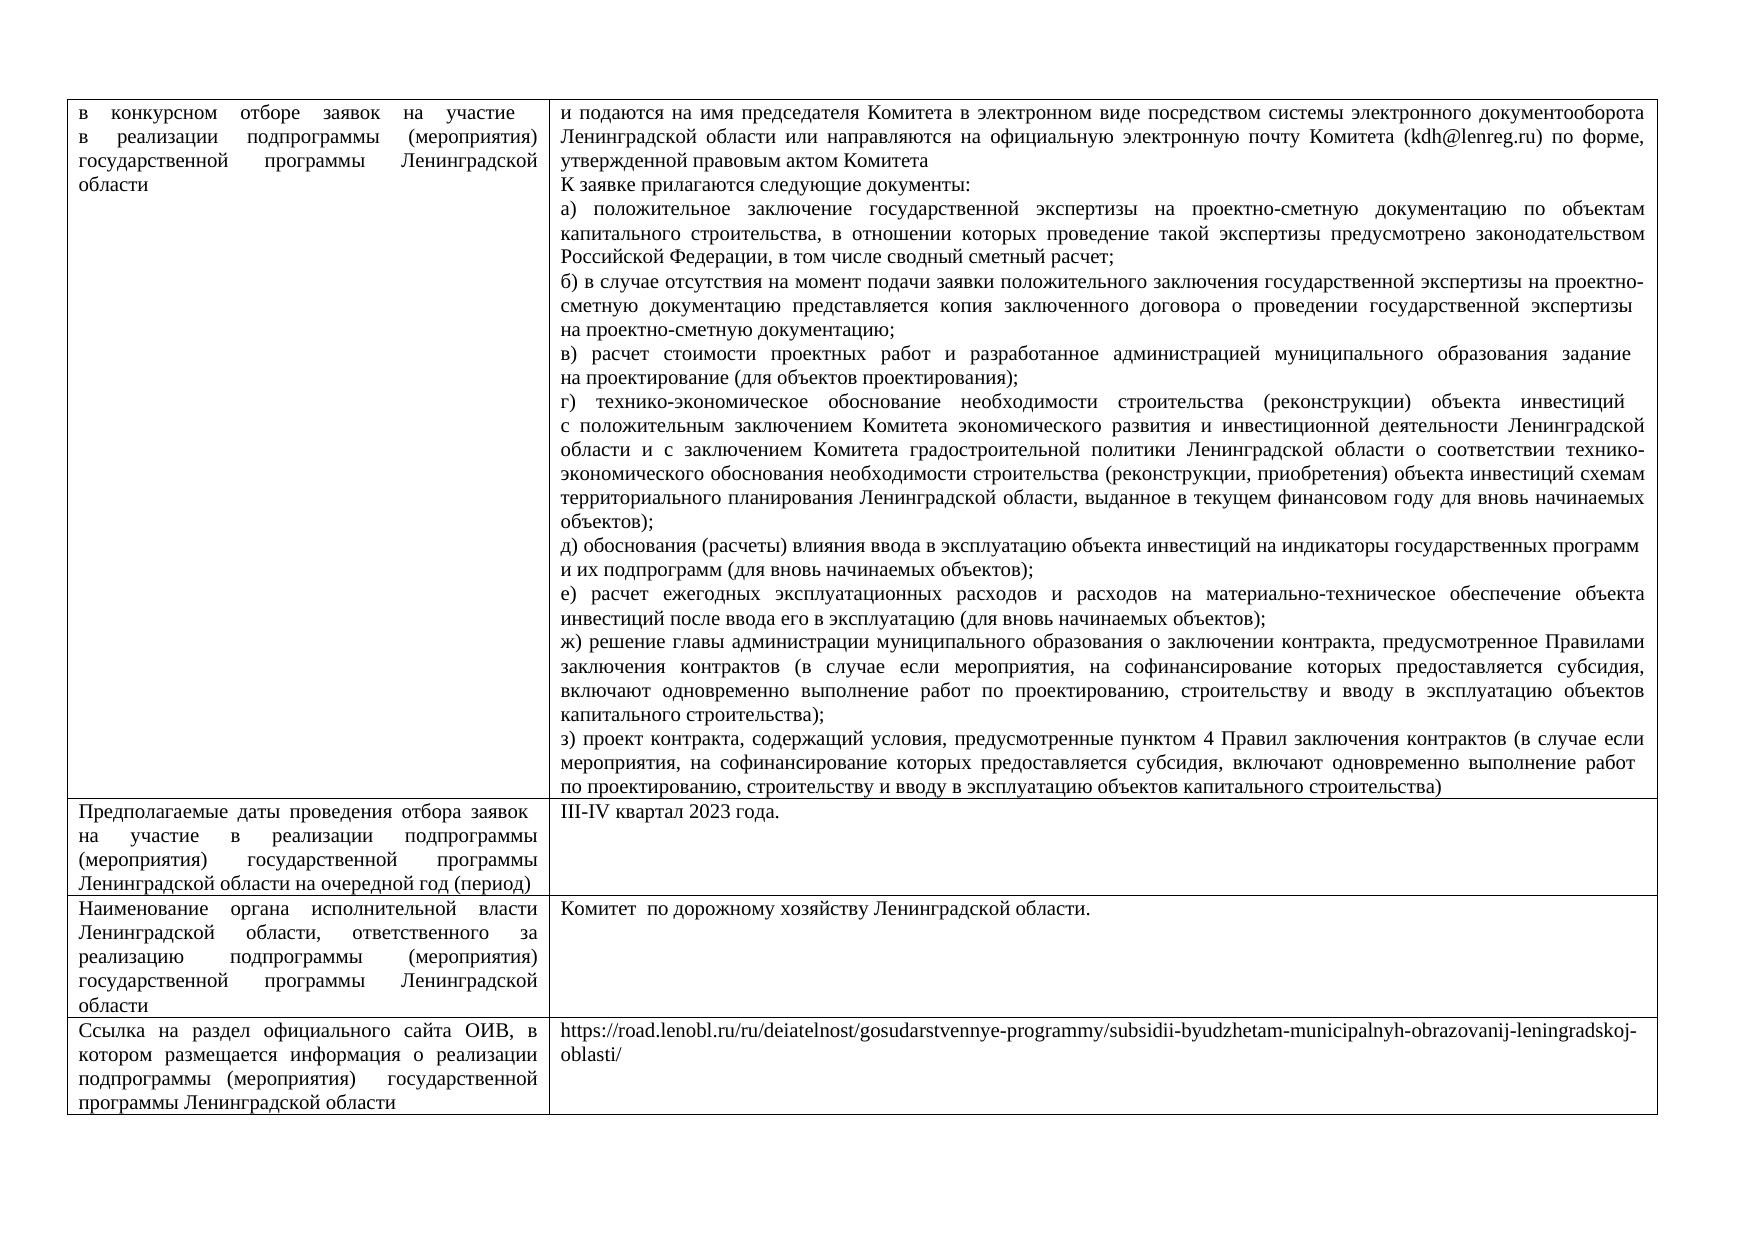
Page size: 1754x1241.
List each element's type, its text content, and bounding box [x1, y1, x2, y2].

table_cell Ссылка на раздел официального сайта ОИВ, в котором размещается информация о реализации подпрограммы (мероприятия) государственной программы Ленинградской области [68, 1018, 549, 1114]
table_cell https://road.lenobl.ru/ru/deiatelnost/gosudarstvennye-programmy/subsidii-byudzhetam-municipalnyh-obrazovanij-leningradskoj-oblasti/ [550, 1018, 1657, 1114]
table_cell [68, 100, 549, 798]
table_cell Предполагаемые даты проведения отбора заявок на участие в реализации подпрограммы (мероприятия) государственной программы Ленинградской области на очередной год (период) [68, 799, 549, 895]
table_cell Комитет по дорожному хозяйству Ленинградской области. [550, 896, 1657, 1017]
table_cell III-IV квартал 2023 года. [550, 799, 1657, 895]
table_cell Наименование органа исполнительной власти Ленинградской области, ответственного за реализацию подпрограммы (мероприятия) государственной программы Ленинградской области [68, 896, 549, 1017]
